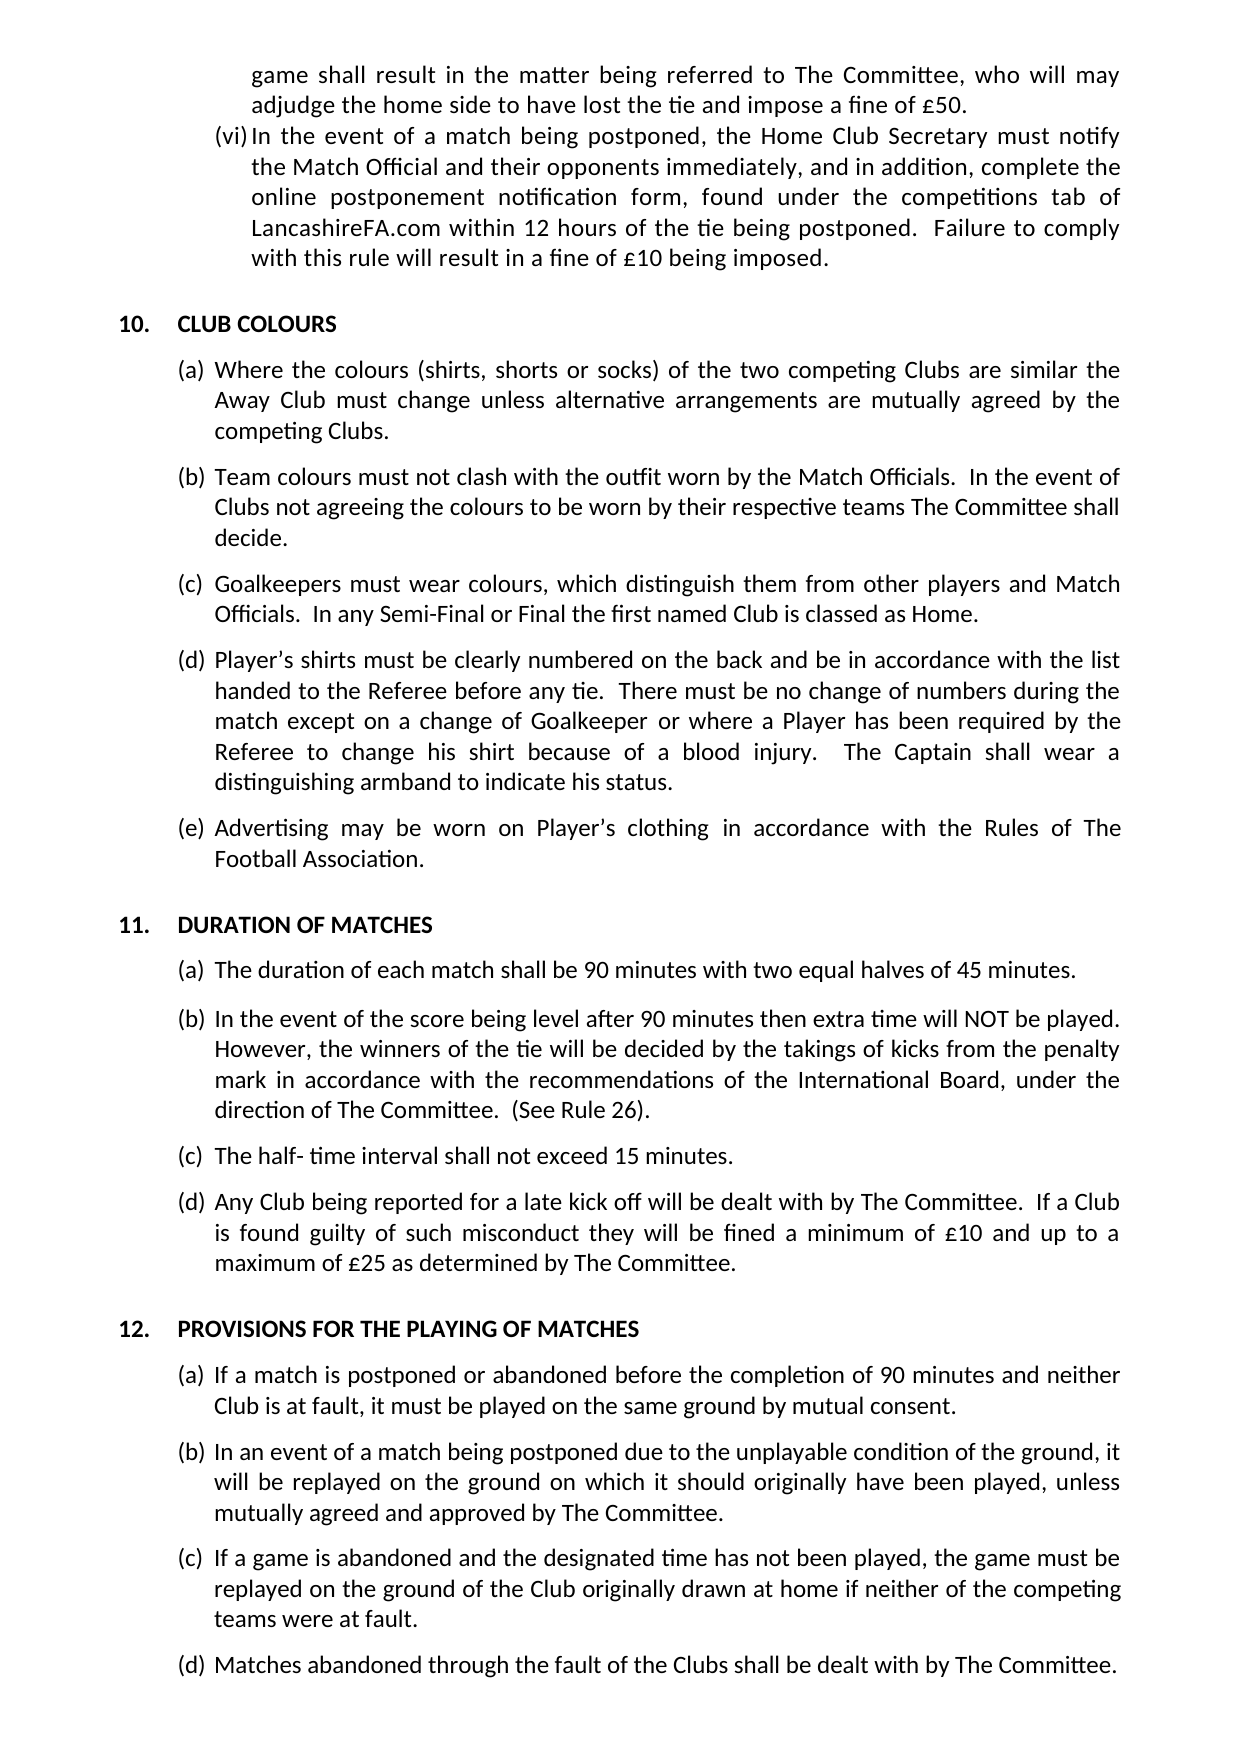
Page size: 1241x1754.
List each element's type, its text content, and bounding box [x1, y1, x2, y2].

list The half- time interval shall not exceed 15 minutes. [177, 1140, 1122, 1171]
list In the event of the score being level after 90 minutes then extra time will NOT be played. However, the winners of the tie will be decided by the takings of kicks from the penalty mark in accordance with the recommendations of the International Board, under the direction of The Committee. (See Rule 26). [177, 1003, 1122, 1125]
list Any Club being reported for a late kick off will be dealt with by The Committee. If a Club is found guilty of such misconduct they will be fined a minimum of £10 and up to a maximum of £25 as determined by The Committee. [177, 1186, 1122, 1278]
list Where the colours (shirts, shorts or socks) of the two competing Clubs are similar the Away Club must change unless alternative arrangements are mutually agreed by the competing Clubs. [177, 354, 1122, 446]
list Matches abandoned through the fault of the Clubs shall be dealt with by The Committee. [177, 1649, 1122, 1680]
list Advertising may be worn on Player’s clothing in accordance with the Rules of The Football Association. [177, 812, 1122, 873]
text (vi) In the event of a match being postponed, the Home Club Secretary must notify the Match Official and their opponents immediately, and in addition, complete the online postponement notification form, found under the competitions tab of LancashireFA.com within 12 hours of the tie being postponed. Failure to comply with this rule will result in a fine of £10 being imposed. [214, 120, 1122, 273]
text 12. PROVISIONS FOR THE PLAYING OF MATCHES [118, 1313, 1122, 1344]
list Goalkeepers must wear colours, which distinguish them from other players and Match Officials. In any Semi-Final or Final the first named Club is classed as Home. [177, 568, 1122, 629]
list If a match is postponed or abandoned before the completion of 90 minutes and neither Club is at fault, it must be played on the same ground by mutual consent. [177, 1359, 1122, 1420]
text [214, 59, 1122, 120]
list In an event of a match being postponed due to the unplayable condition of the ground, it will be replayed on the ground on which it should originally have been played, unless mutually agreed and approved by The Committee. [177, 1436, 1122, 1527]
list Team colours must not clash with the outfit worn by the Match Officials. In the event of Clubs not agreeing the colours to be worn by their respective teams The Committee shall decide. [177, 461, 1122, 553]
text 10. CLUB COLOURS [118, 308, 1122, 339]
list Player’s shirts must be clearly numbered on the back and be in accordance with the list handed to the Referee before any tie. There must be no change of numbers during the match except on a change of Goalkeeper or where a Player has been required by the Referee to change his shirt because of a blood injury. The Captain shall wear a distinguishing armband to indicate his status. [177, 644, 1122, 797]
list If a game is abandoned and the designated time has not been played, the game must be replayed on the ground of the Club originally drawn at home if neither of the competing teams were at fault. [177, 1542, 1122, 1634]
text 11. DURATION OF MATCHES [118, 909, 1122, 939]
list The duration of each match shall be 90 minutes with two equal halves of 45 minutes. [177, 955, 1122, 985]
